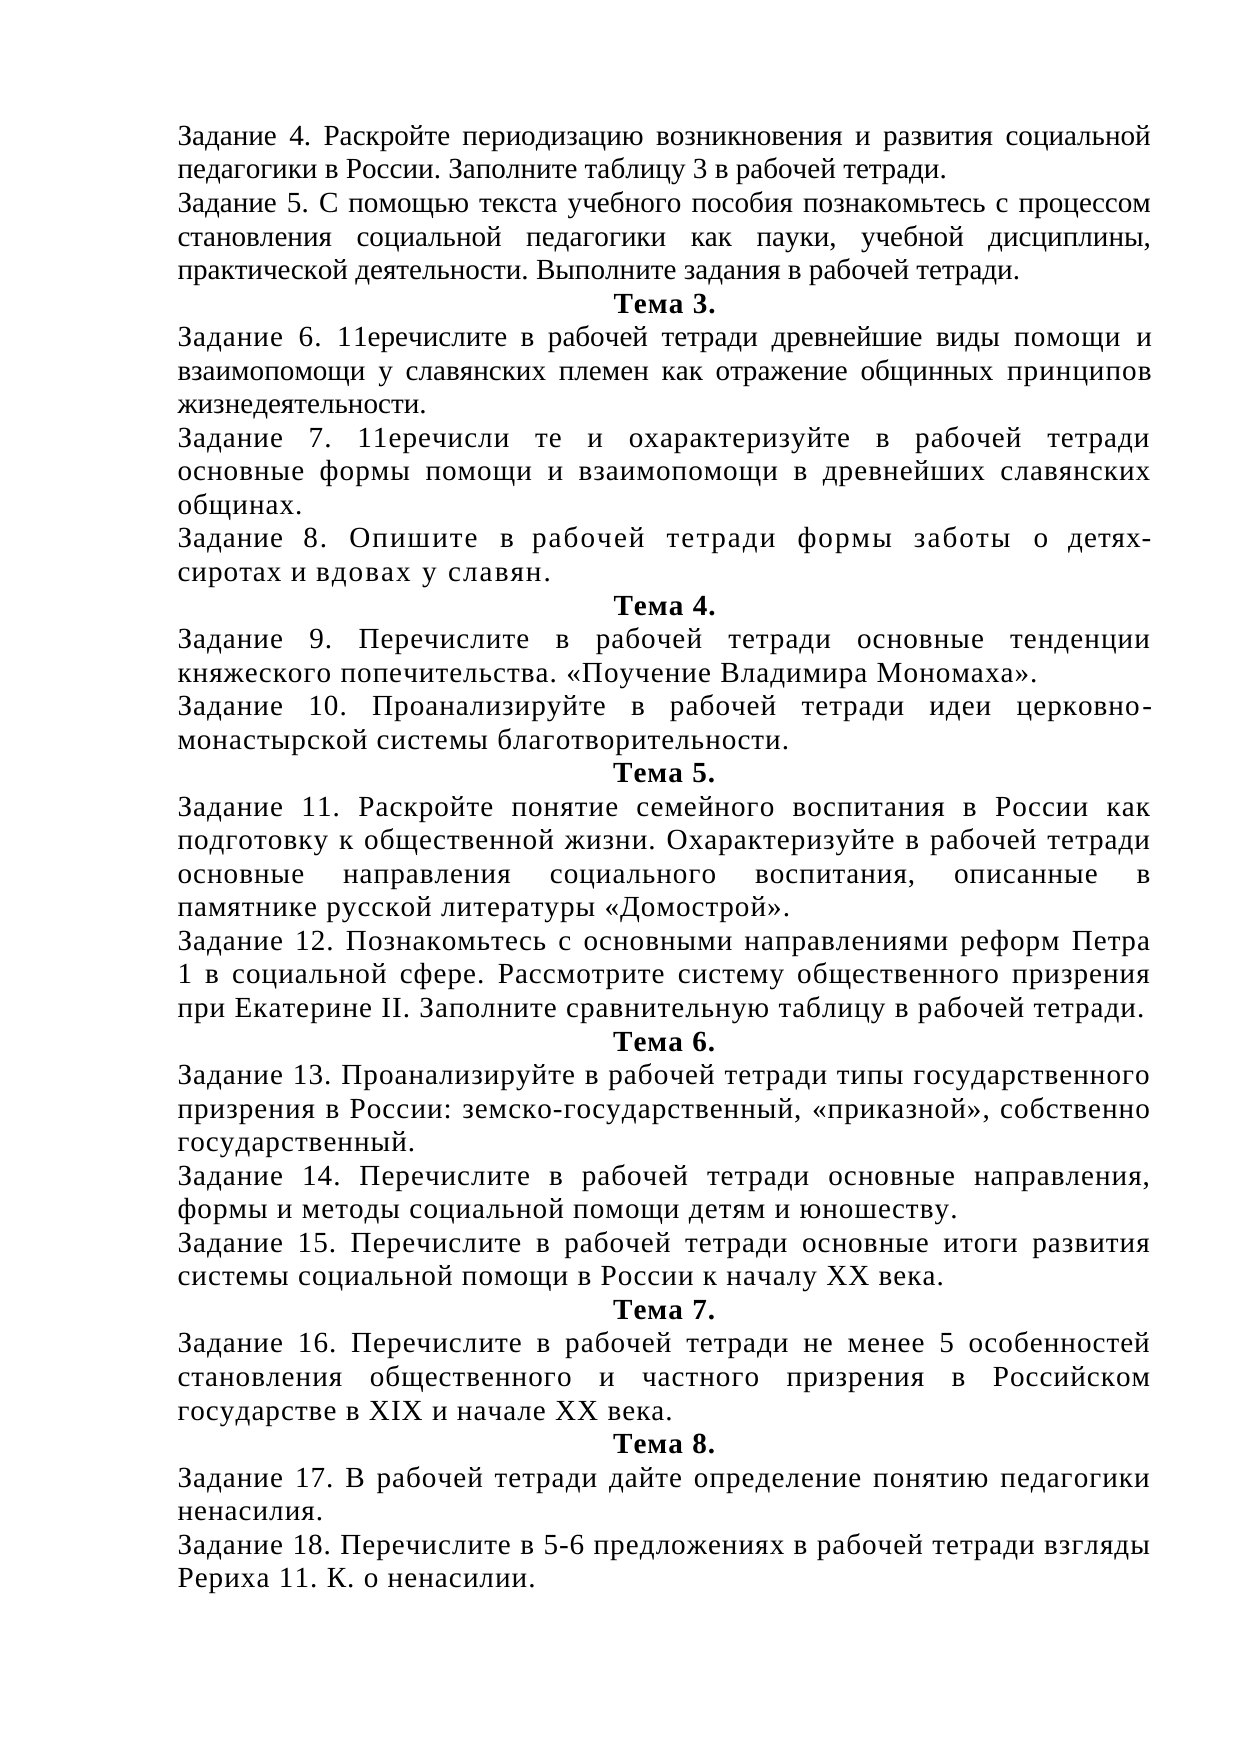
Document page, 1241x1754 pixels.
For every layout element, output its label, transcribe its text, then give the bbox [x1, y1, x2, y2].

text Задание 10. Проанализируйте в рабочей тетради идеи церковномонастырской системы благотворительности. [177, 688, 1152, 755]
text Задание 18. Перечислите в 5-6 предложениях в рабочей тетради взгляды Рериха 11. К. о ненасилии. [177, 1527, 1152, 1594]
text Задание 4. Раскройте периодизацию возникновения и развития социальной педагогики в России. Заполните таблицу 3 в рабочей тетради. [177, 118, 1152, 185]
text Задание 12. Познакомьтесь с основными направлениями реформ Петра 1 в социальной сфере. Рассмотрите систему общественного призрения при Екатерине II. Заполните сравнительную таблицу в рабочей тетради. [177, 923, 1152, 1024]
text Задание 17. В рабочей тетради дайте определение понятию педагогики ненасилия. [177, 1460, 1152, 1527]
text Задание 13. Проанализируйте в рабочей тетради типы государственного призрения в России: земско-государственный, «приказной», собственно государственный. [177, 1057, 1152, 1158]
text Тема 7. [177, 1292, 1152, 1326]
text Задание 8. Опишите в рабочей тетради формы заботы о детях-сиротах и вдовах у славян. [177, 521, 1152, 588]
text Задание 5. С помощью текста учебного пособия познакомьтесь с процессом становления социальной педагогики как пауки, учебной дисциплины, практической деятельности. Выполните задания в рабочей тетради. [177, 185, 1152, 286]
text Задание 9. Перечислите в рабочей тетради основные тенденции княжеского попечительства. «Поучение Владимира Мономаха». [177, 621, 1152, 688]
text Тема 5. [177, 755, 1152, 789]
text Задание 16. Перечислите в рабочей тетради не менее 5 особенностей становления общественного и частного призрения в Российском государстве в XIX и начале XX века. [177, 1326, 1152, 1426]
text Задание 15. Перечислите в рабочей тетради основные итоги развития системы социальной помощи в России к началу XX века. [177, 1225, 1152, 1292]
text Задание 6. 11еречислите в рабочей тетради древнейшие виды помощи и взаимопомощи у славянских племен как отражение общинных принципов жизнедеятельности. [177, 319, 1152, 420]
text Задание 11. Раскройте понятие семейного воспитания в России как подготовку к общественной жизни. Охарактеризуйте в рабочей тетради основные направления социального воспитания, описанные в памятнике русской литературы «Домострой». [177, 789, 1152, 923]
text Тема 4. [177, 588, 1152, 621]
text Задание 14. Перечислите в рабочей тетради основные направления, формы и методы социальной помощи детям и юношеству. [177, 1158, 1152, 1225]
text Тема 8. [177, 1426, 1152, 1460]
text Задание 7. 11еречисли те и охарактеризуйте в рабочей тетради основные формы помощи и взаимопомощи в древнейших славянских общинах. [177, 420, 1152, 521]
text Тема 3. [177, 286, 1152, 319]
text Тема 6. [177, 1024, 1152, 1057]
